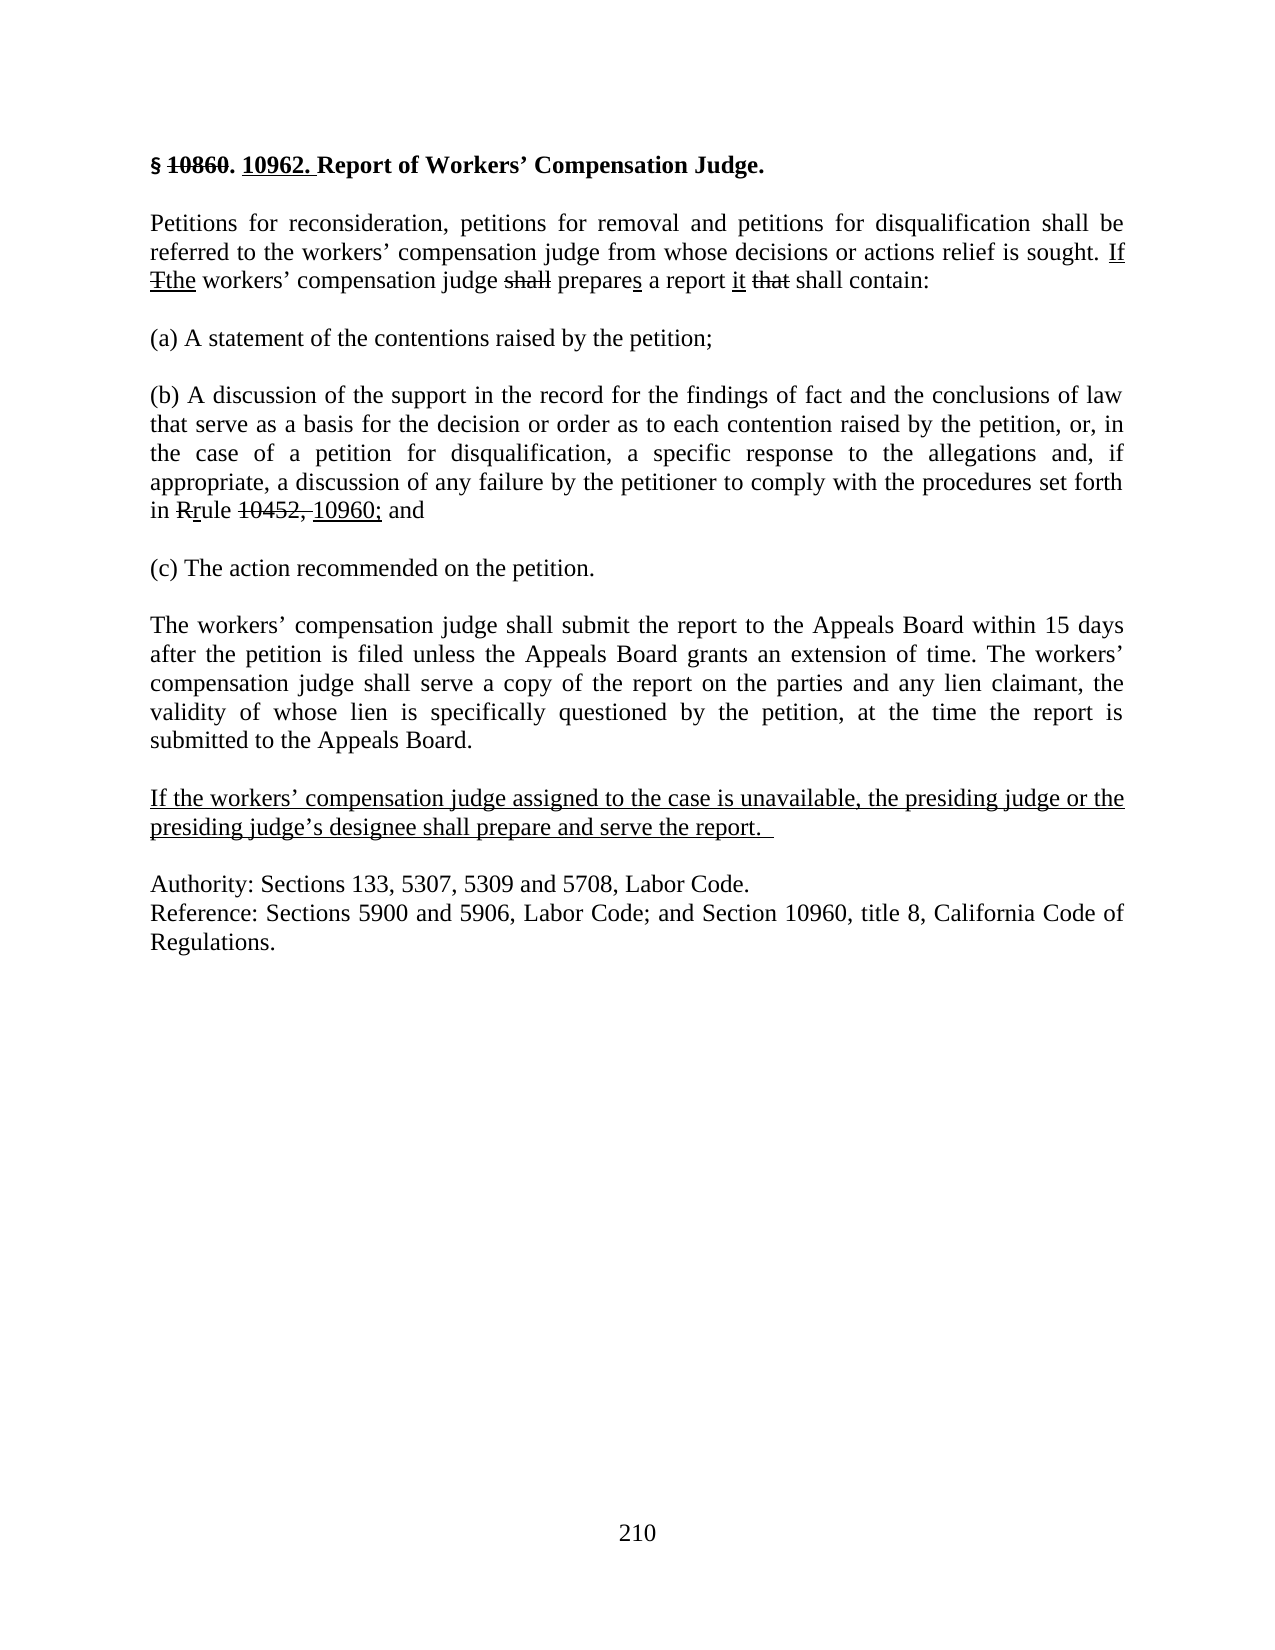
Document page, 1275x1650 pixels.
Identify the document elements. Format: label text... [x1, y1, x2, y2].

text Authority: Sections 133, 5307, 5309 and 5708, Labor Code. [150, 869, 1125, 898]
text § 10860. 10962. Report of Workers’ Compensation Judge. [150, 150, 1125, 179]
text The workers’ compensation judge shall submit the report to the Appeals Board within 15 days after the petition is filed unless the Appeals Board grants an extension of time. The workers’ compensation judge shall serve a copy of the report on the parties and any lien claimant, the validity of whose lien is specifically questioned by the petition, at the time the report is submitted to the Appeals Board. [150, 610, 1125, 754]
text Petitions for reconsideration, petitions for removal and petitions for disqualification shall be referred to the workers’ compensation judge from whose decisions or actions relief is sought. If Tthe workers’ compensation judge shall prepares a report it that shall contain: [150, 208, 1125, 294]
text (a) A statement of the contentions raised by the petition; [150, 323, 1125, 352]
text If the workers’ compensation judge assigned to the case is unavailable, the presiding judge or the presiding judge’s designee shall prepare and serve the report. [150, 809, 1125, 840]
text Reference: Sections 5900 and 5906, Labor Code; and Section 10960, title 8, California Code of Regulations. [150, 898, 1125, 955]
text (c) The action recommended on the petition. [150, 553, 1125, 582]
text If the workers’ compensation judge assigned to the case is unavailable, the presiding judge or the presiding judge’s designee shall prepare and serve the report. [150, 783, 1125, 808]
text (b) A discussion of the support in the record for the findings of fact and the conclusions of law that serve as a basis for the decision or order as to each contention raised by the petition, or, in the case of a petition for disqualification, a specific response to the allegations and, if appropriate, a discussion of any failure by the petitioner to comply with the procedures set forth in Rrule 10452, 10960; and [150, 380, 1125, 524]
